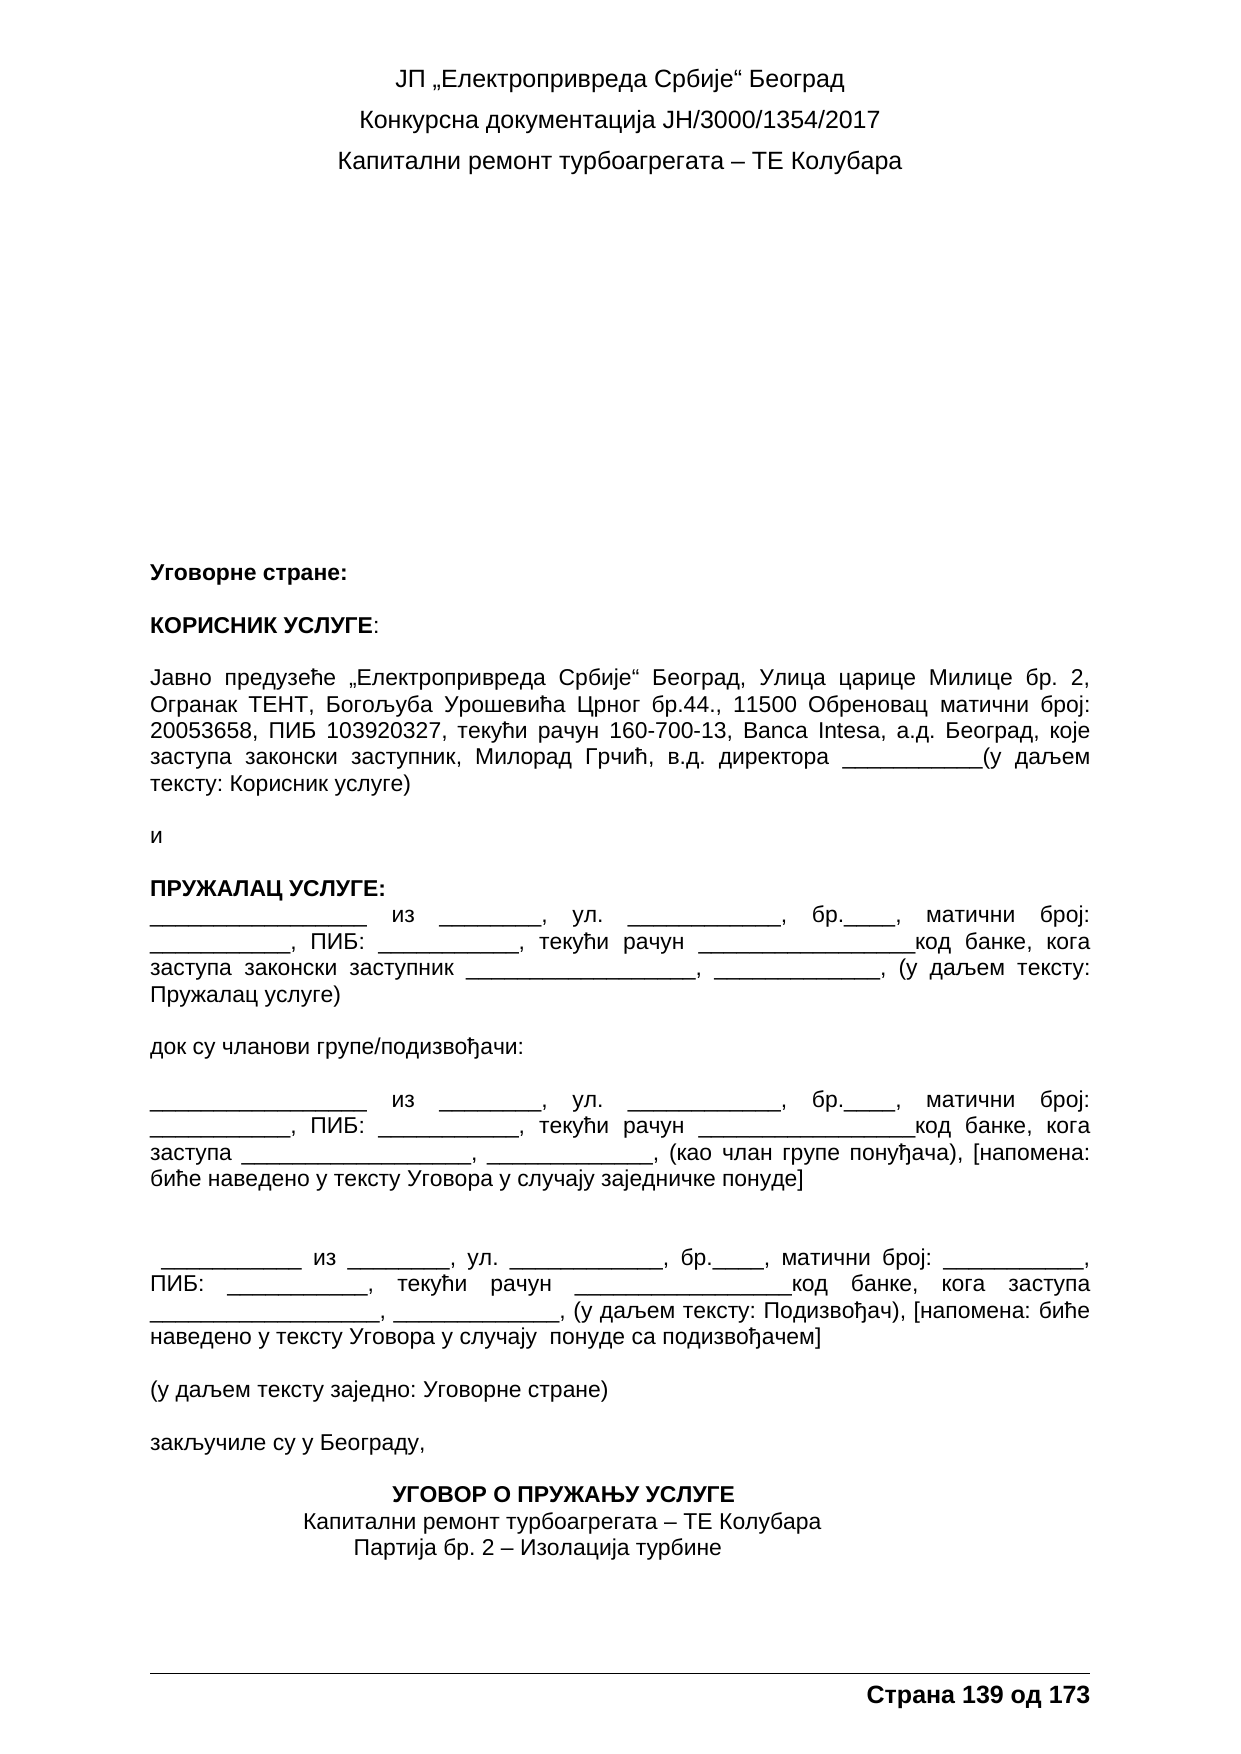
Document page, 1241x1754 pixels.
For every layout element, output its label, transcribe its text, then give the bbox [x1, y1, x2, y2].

text _________________ из ________, ул. ____________, бр.____, матични број: ___________, ПИБ: ___________, текући рачун _________________код банке, кога заступа законски заступник __________________, _____________, (у даљем тексту: Пружалац услуге) [150, 901, 1090, 1007]
text Капитални ремонт турбоагрегата – ТЕ Колубара [150, 1508, 1090, 1534]
text Уговорне стране: [150, 559, 1090, 585]
text _________________ из ________, ул. ____________, бр.____, матични број: ___________, ПИБ: ___________, текући рачун _________________код банке, кога заступа __________________, _____________, (као члан групе понуђача), [напомена: биће наведено у тексту Уговора у случају заједничке понуде] [150, 1086, 1090, 1191]
text УГОВОР О ПРУЖАЊУ УСЛУГЕ [150, 1481, 1090, 1508]
text Партија бр. 2 – Изолација турбине [150, 1534, 1090, 1560]
text док су чланови групе/подизвођачи: [150, 1033, 1090, 1059]
text Јавно предузеће „Електропривреда Србије“ Београд, Улица царице Милице бр. 2, Огранак ТЕНТ, Богољуба Урошевића Црног бр.44., 11500 Обреновац матични број: 20053658, ПИБ 103920327, текући рачун 160-700-13, Banca Intesа, а.д. Београд, које заступа законски заступник, Милорад Грчић, в.д. директора ___________(у даљем тексту: Корисник услуге) [150, 664, 1090, 796]
text ПРУЖАЛАЦ УСЛУГЕ: [150, 875, 1090, 901]
text закључиле су у Београду, [150, 1428, 1090, 1455]
text и [150, 822, 1090, 849]
text КОРИСНИК УСЛУГЕ: [150, 612, 1090, 638]
text (у даљем тексту заједно: Уговорне стране) [150, 1376, 1090, 1402]
text ___________ из ________, ул. ____________, бр.____, матични број: ___________, ПИБ: ___________, текући рачун _________________код банке, кога заступа __________________, _____________, (у даљем тексту: Подизвођач), [напомена: биће наведено у тексту Уговора у случају понуде са подизвођачем] [150, 1244, 1090, 1349]
